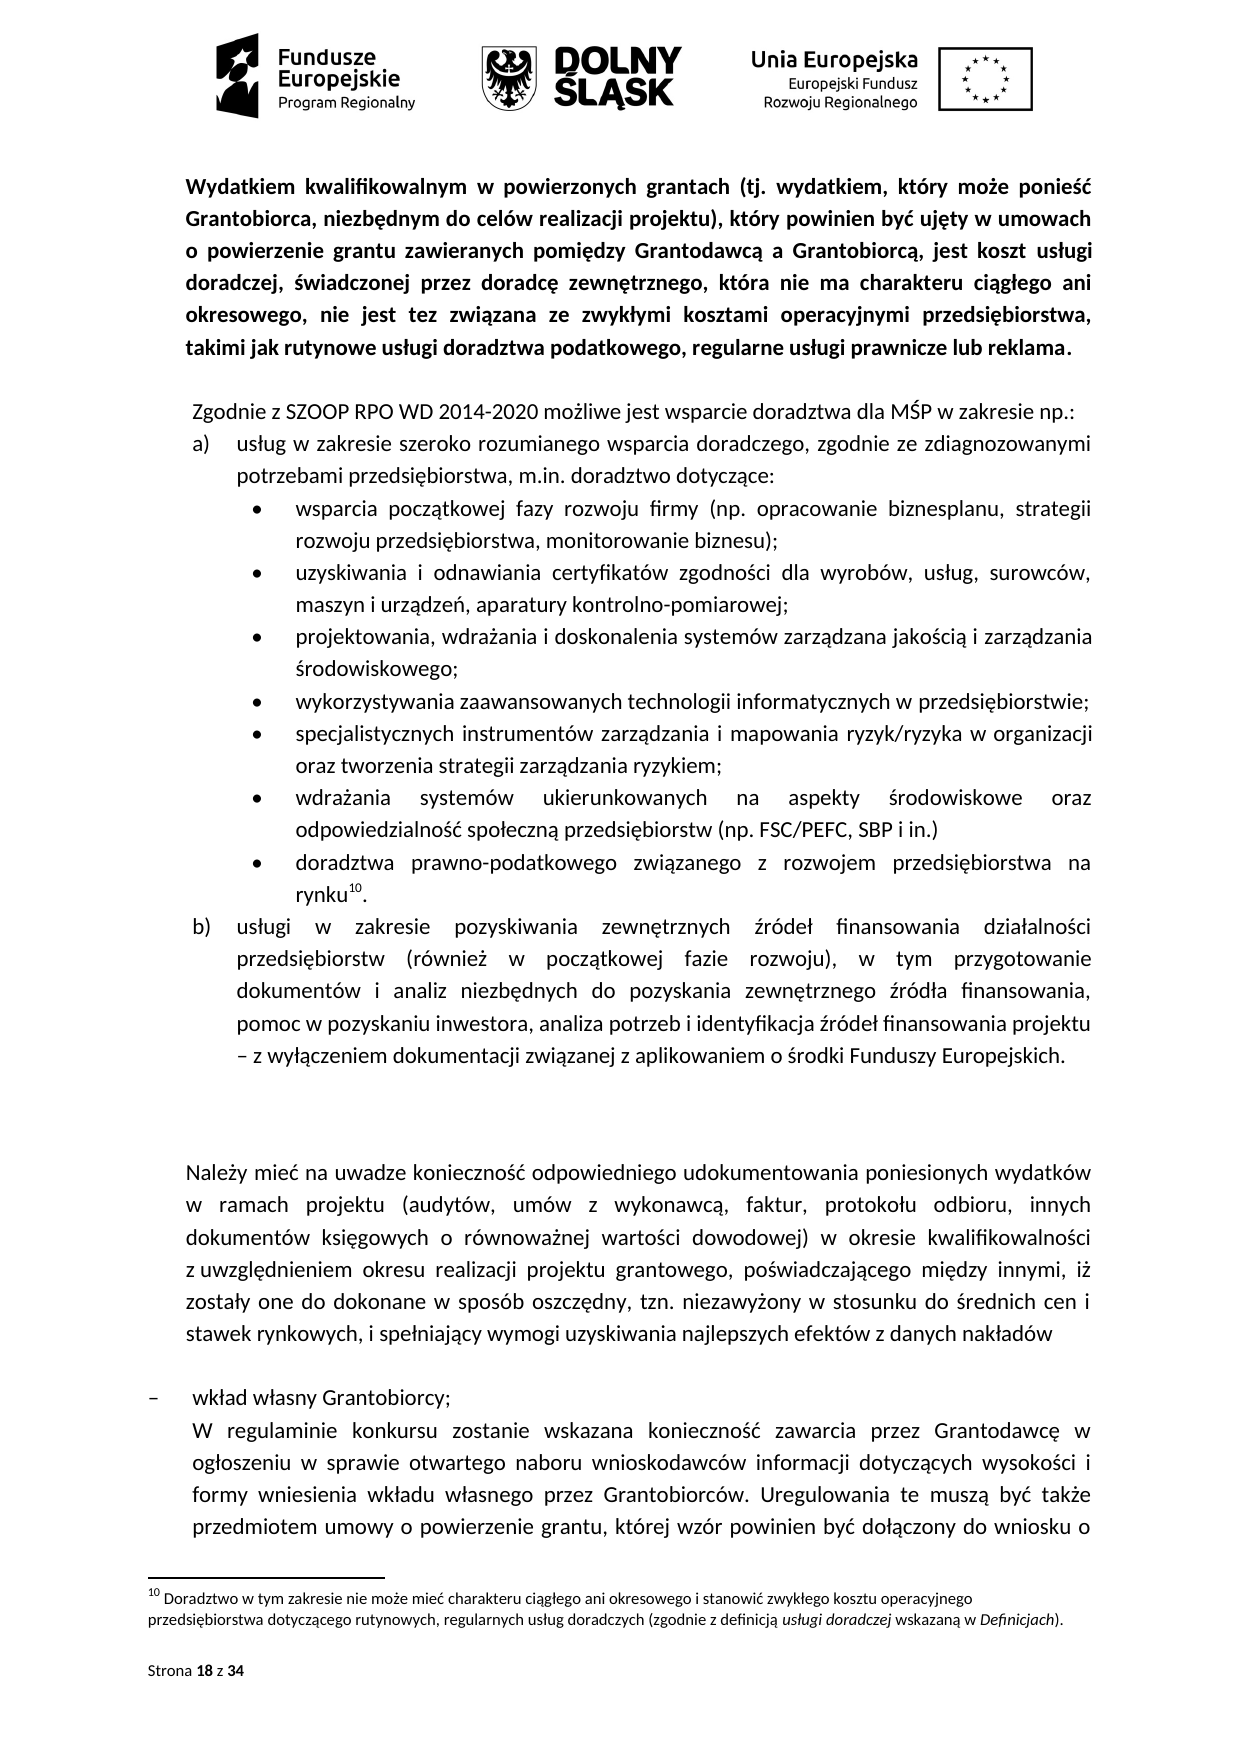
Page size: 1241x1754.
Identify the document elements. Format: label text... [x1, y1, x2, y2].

list • uzyskiwania i odnawiania certyfikatów zgodności dla wyrobów, usług, surowców, maszyn i urządzeń, aparatury kontrolno-pomiarowej; [251, 558, 1092, 618]
text Wydatkiem kwalifikowalnym w powierzonych grantach (tj. wydatkiem, który może ponieść Grantobiorca, niezbędnym do celów realizacji projektu), który powinien być ujęty w umowach o powierzenie grantu zawieranych pomiędzy Grantodawcą a Grantobiorcą, jest koszt usługi doradczej, świadczonej przez doradcę zewnętrznego, która nie ma charakteru ciągłego ani okresowego, nie jest tez związana ze zwykłymi kosztami operacyjnymi przedsiębiorstwa, takimi jak rutynowe usługi doradztwa podatkowego, regularne usługi prawnicze lub reklama. [185, 172, 1092, 361]
list • wykorzystywania zaawansowanych technologii informatycznych w przedsiębiorstwie; [251, 687, 1092, 715]
list a) usług w zakresie szeroko rozumianego wsparcia doradczego, zgodnie ze zdiagnozowanymi potrzebami przedsiębiorstwa, m.in. doradztwo dotyczące: [192, 429, 1092, 489]
list • wsparcia początkowej fazy rozwoju firmy (np. opracowanie biznesplanu, strategii rozwoju przedsiębiorstwa, monitorowanie biznesu); [251, 494, 1092, 554]
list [192, 1416, 1092, 1540]
list • projektowania, wdrażania i doskonalenia systemów zarządzana jakością i zarządzania środowiskowego; [251, 622, 1092, 683]
list b) usługi w zakresie pozyskiwania zewnętrznych źródeł finansowania działalności przedsiębiorstw (również w początkowej fazie rozwoju), w tym przygotowanie dokumentów i analiz niezbędnych do pozyskania zewnętrznego źródła finansowania, pomoc w pozyskaniu inwestora, analiza potrzeb i identyfikacja źródeł finansowania projektu – z wyłączeniem dokumentacji związanej z aplikowaniem o środki Funduszy Europejskich. [192, 912, 1092, 1069]
list Zgodnie z SZOOP RPO WD 2014-2020 możliwe jest wsparcie doradztwa dla MŚP w zakresie np.: [192, 397, 1092, 425]
list wkład własny Grantobiorcy; [148, 1383, 1092, 1412]
text Należy mieć na uwadze konieczność odpowiedniego udokumentowania poniesionych wydatków w ramach projektu (audytów, umów z wykonawcą, faktur, protokołu odbioru, innych dokumentów księgowych o równoważnej wartości dowodowej) w okresie kwalifikowalności z uwzględnieniem okresu realizacji projektu grantowego, poświadczającego między innymi, iż zostały one do dokonane w sposób oszczędny, tzn. niezawyżony w stosunku do średnich cen i stawek rynkowych, i spełniający wymogi uzyskiwania najlepszych efektów z danych nakładów [186, 1158, 1092, 1347]
picture [216, 27, 1033, 129]
list • specjalistycznych instrumentów zarządzania i mapowania ryzyk/ryzyka w organizacji oraz tworzenia strategii zarządzania ryzykiem; [251, 719, 1092, 779]
list • wdrażania systemów ukierunkowanych na aspekty środowiskowe oraz odpowiedzialność społeczną przedsiębiorstw (np. FSC/PEFC, SBP i in.) [251, 783, 1092, 843]
list • doradztwa prawno-podatkowego związanego z rozwojem przedsiębiorstwa na rynku. [251, 848, 1092, 908]
